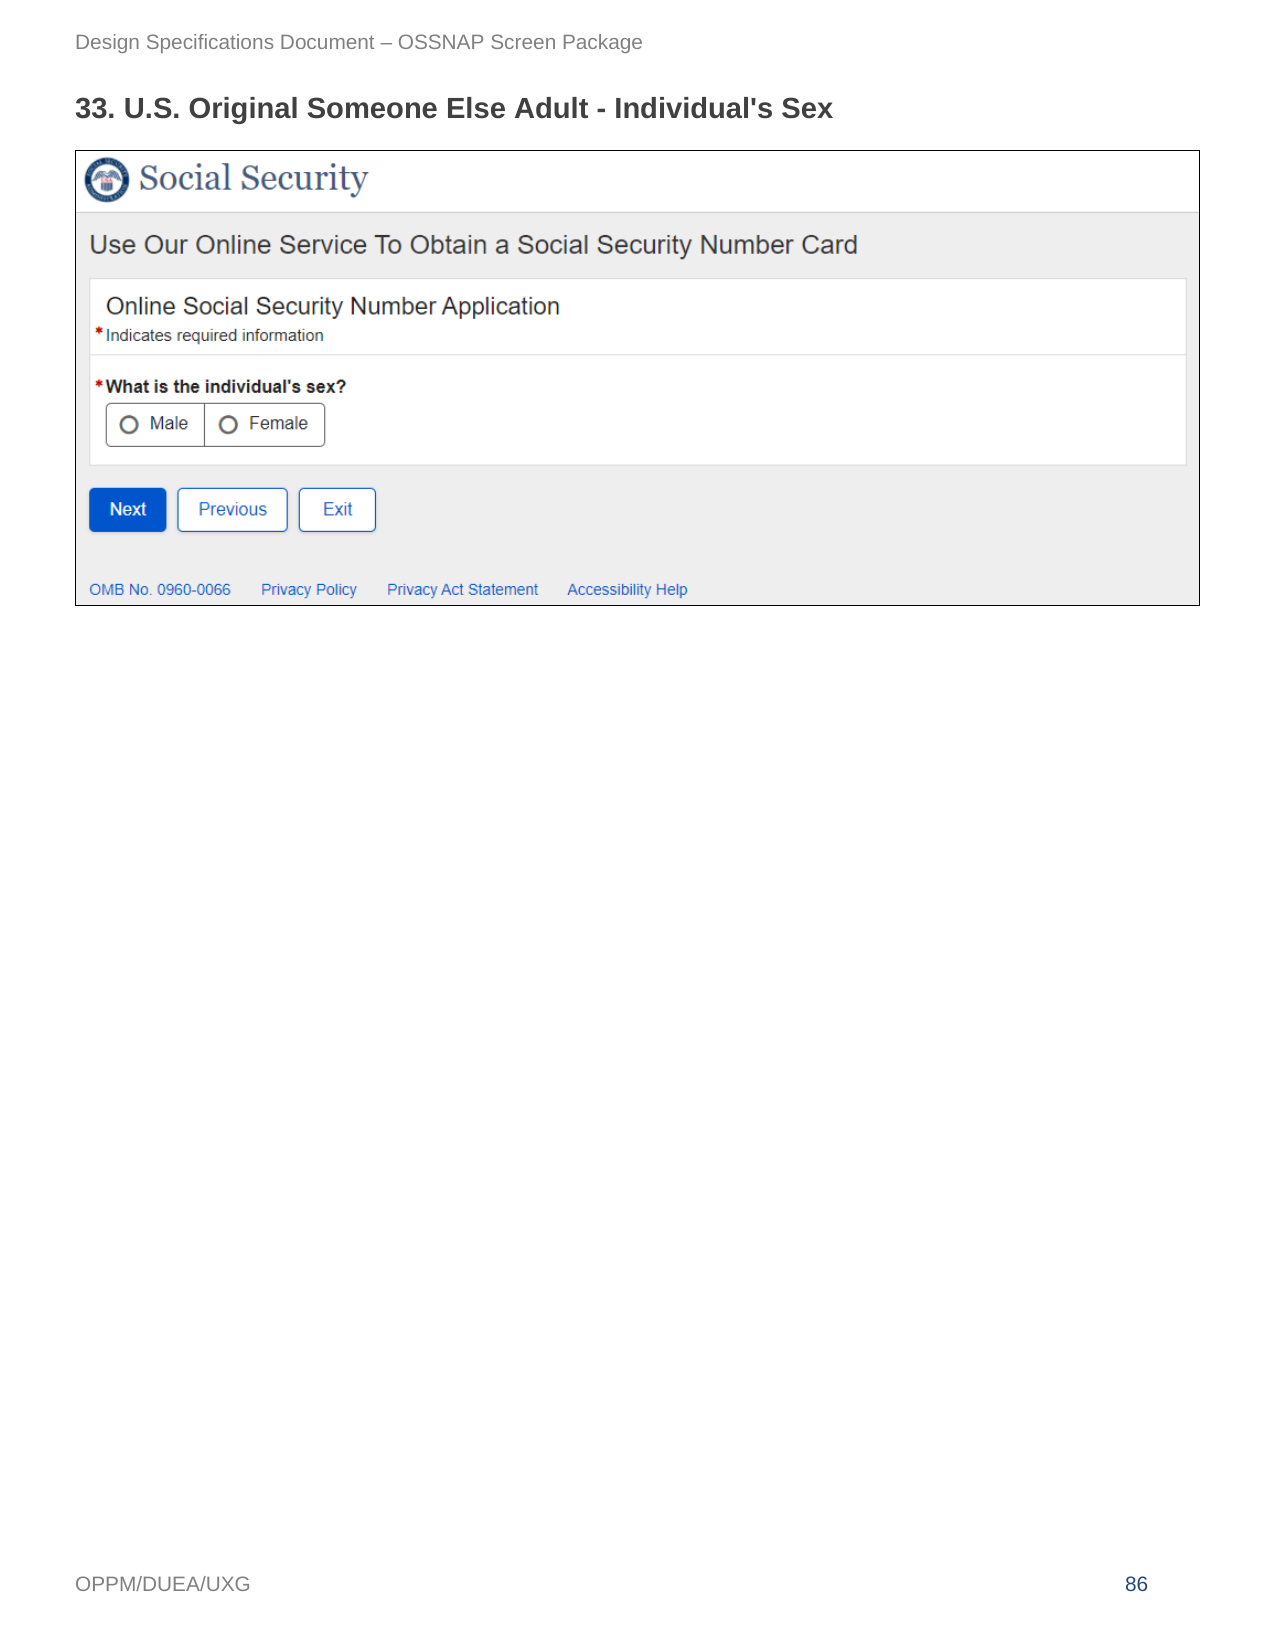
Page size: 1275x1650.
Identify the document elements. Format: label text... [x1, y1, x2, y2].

picture [76, 151, 1199, 605]
subtitle U.S. Original Someone Else Adult - Individual's Sex [75, 91, 1200, 125]
